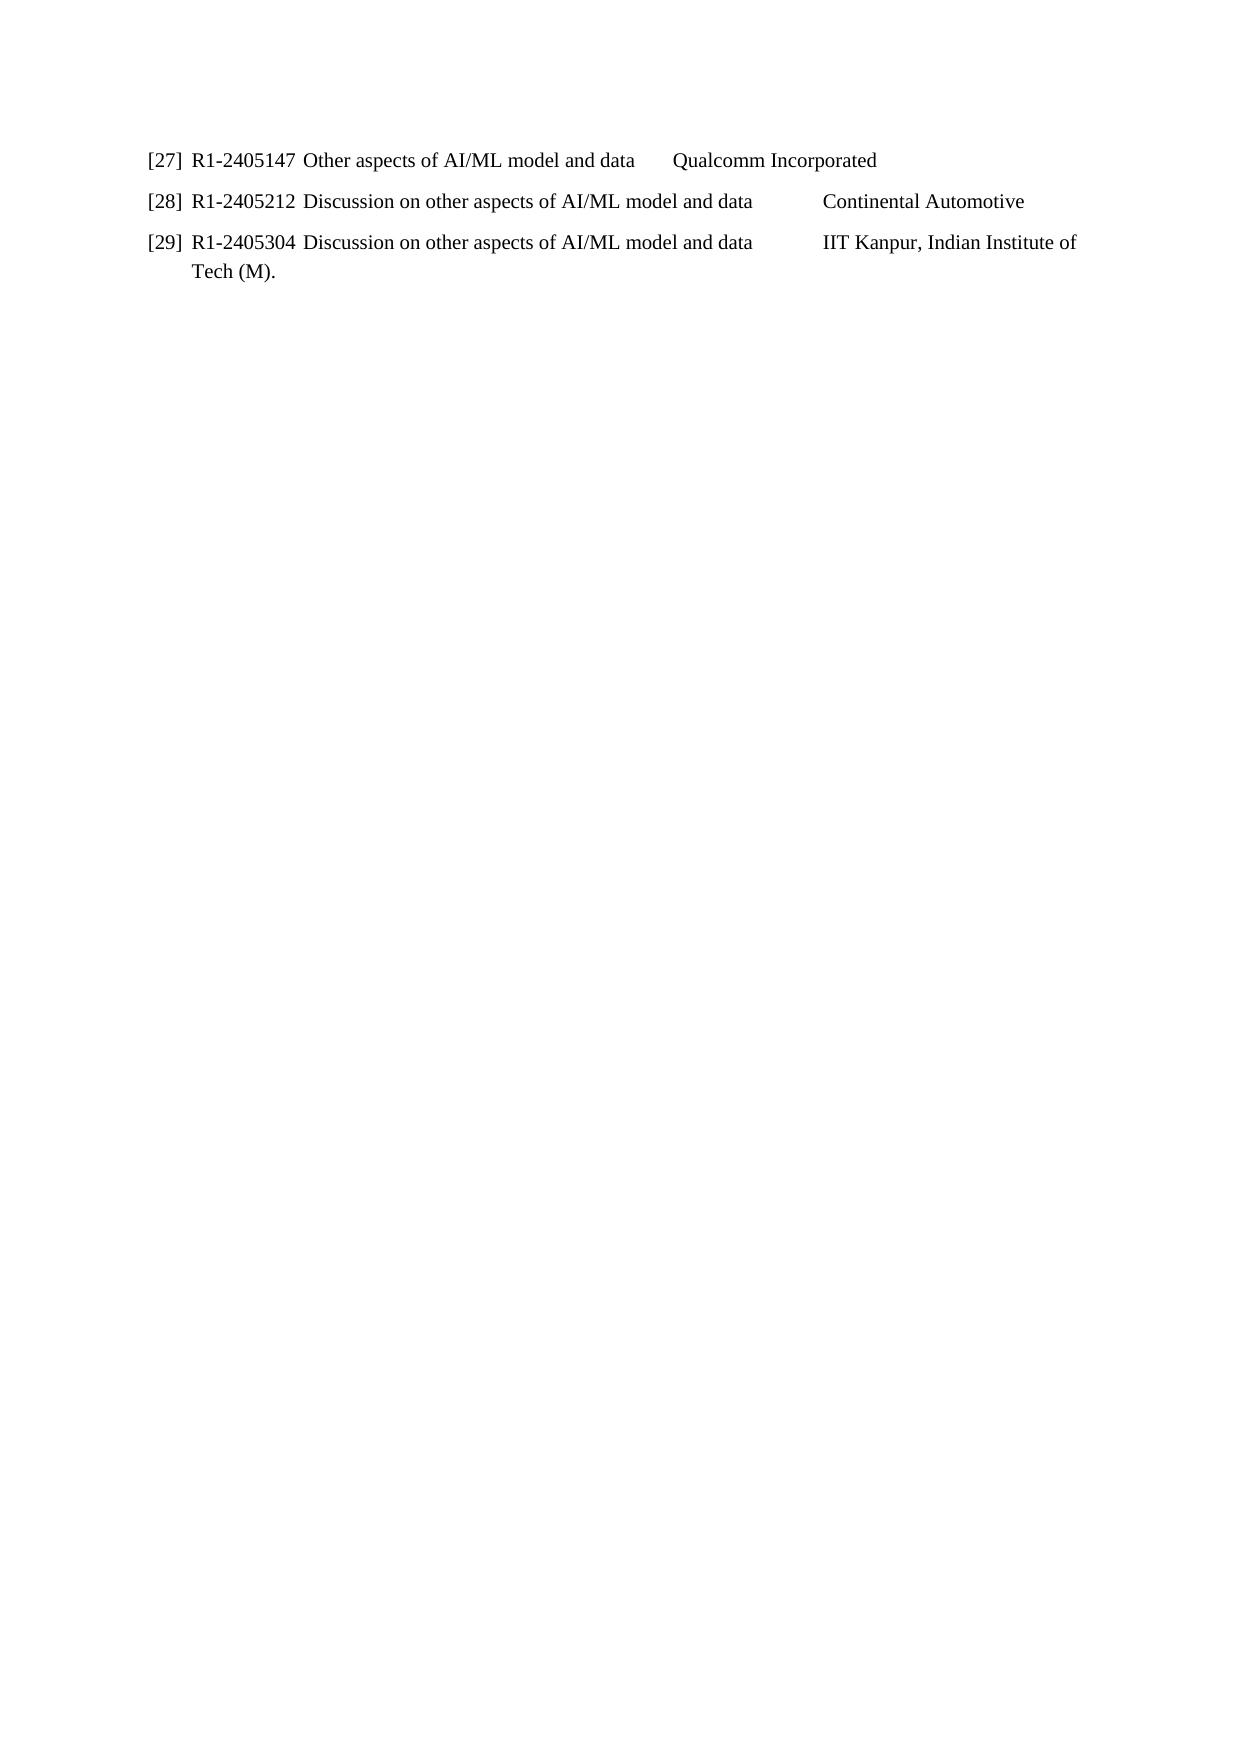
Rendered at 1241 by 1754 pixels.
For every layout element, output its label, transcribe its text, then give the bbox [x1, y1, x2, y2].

list R1-2405304 Discussion on other aspects of AI/ML model and data IIT Kanpur, Indian Institute of Tech (M). [148, 230, 1093, 283]
list R1-2405212 Discussion on other aspects of AI/ML model and data Continental Automotive [148, 189, 1093, 213]
list R1-2405147 Other aspects of AI/ML model and data Qualcomm Incorporated [148, 148, 1093, 172]
